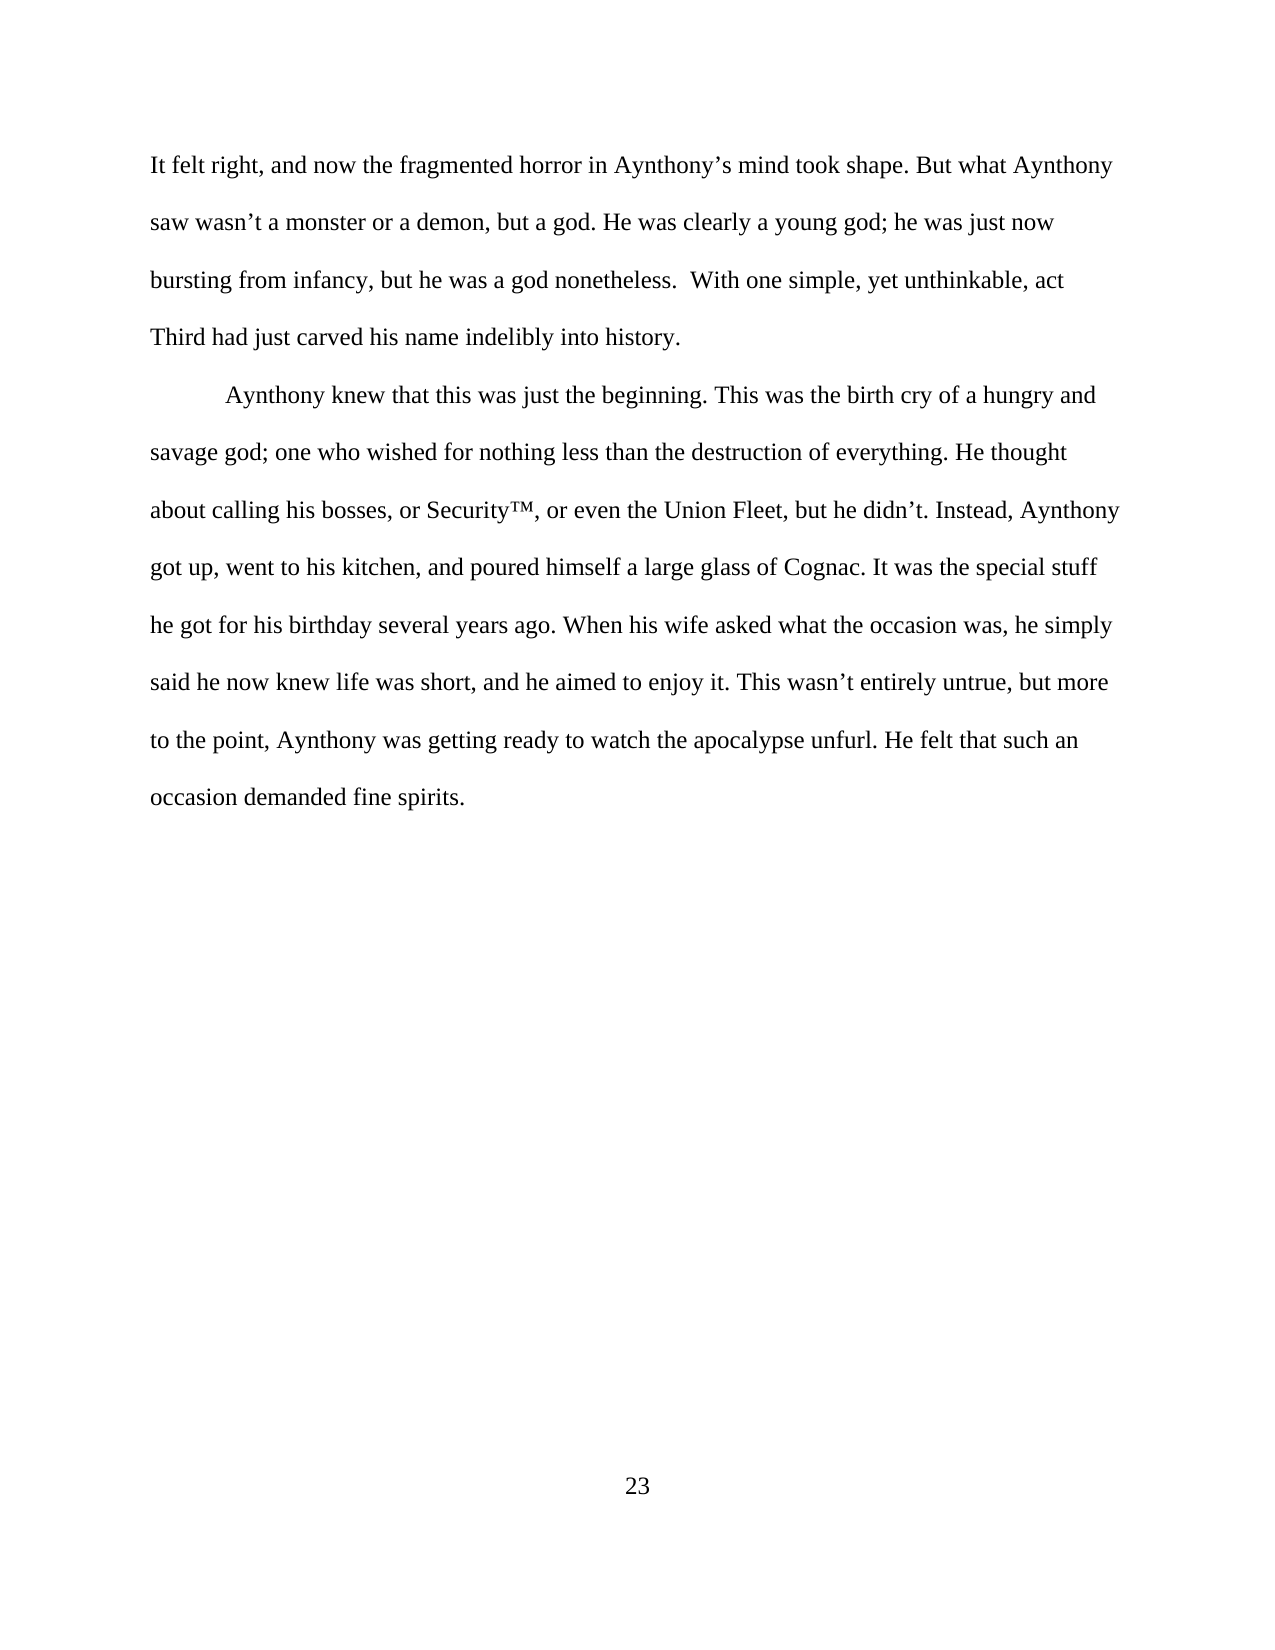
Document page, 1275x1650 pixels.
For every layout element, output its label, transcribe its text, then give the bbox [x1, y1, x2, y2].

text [150, 150, 1125, 351]
text Aynthony knew that this was just the beginning. This was the birth cry of a hungry and savage god; one who wished for nothing less than the destruction of everything. He thought about calling his bosses, or Security™, or even the Union Fleet, but he didn’t. Instead, Aynthony got up, went to his kitchen, and poured himself a large glass of Cognac. It was the special stuff he got for his birthday several years ago. When his wife asked what the occasion was, he simply said he now knew life was short, and he aimed to enjoy it. This wasn’t entirely untrue, but more to the point, Aynthony was getting ready to watch the apocalypse unfurl. He felt that such an occasion demanded fine spirits. [150, 380, 1125, 811]
